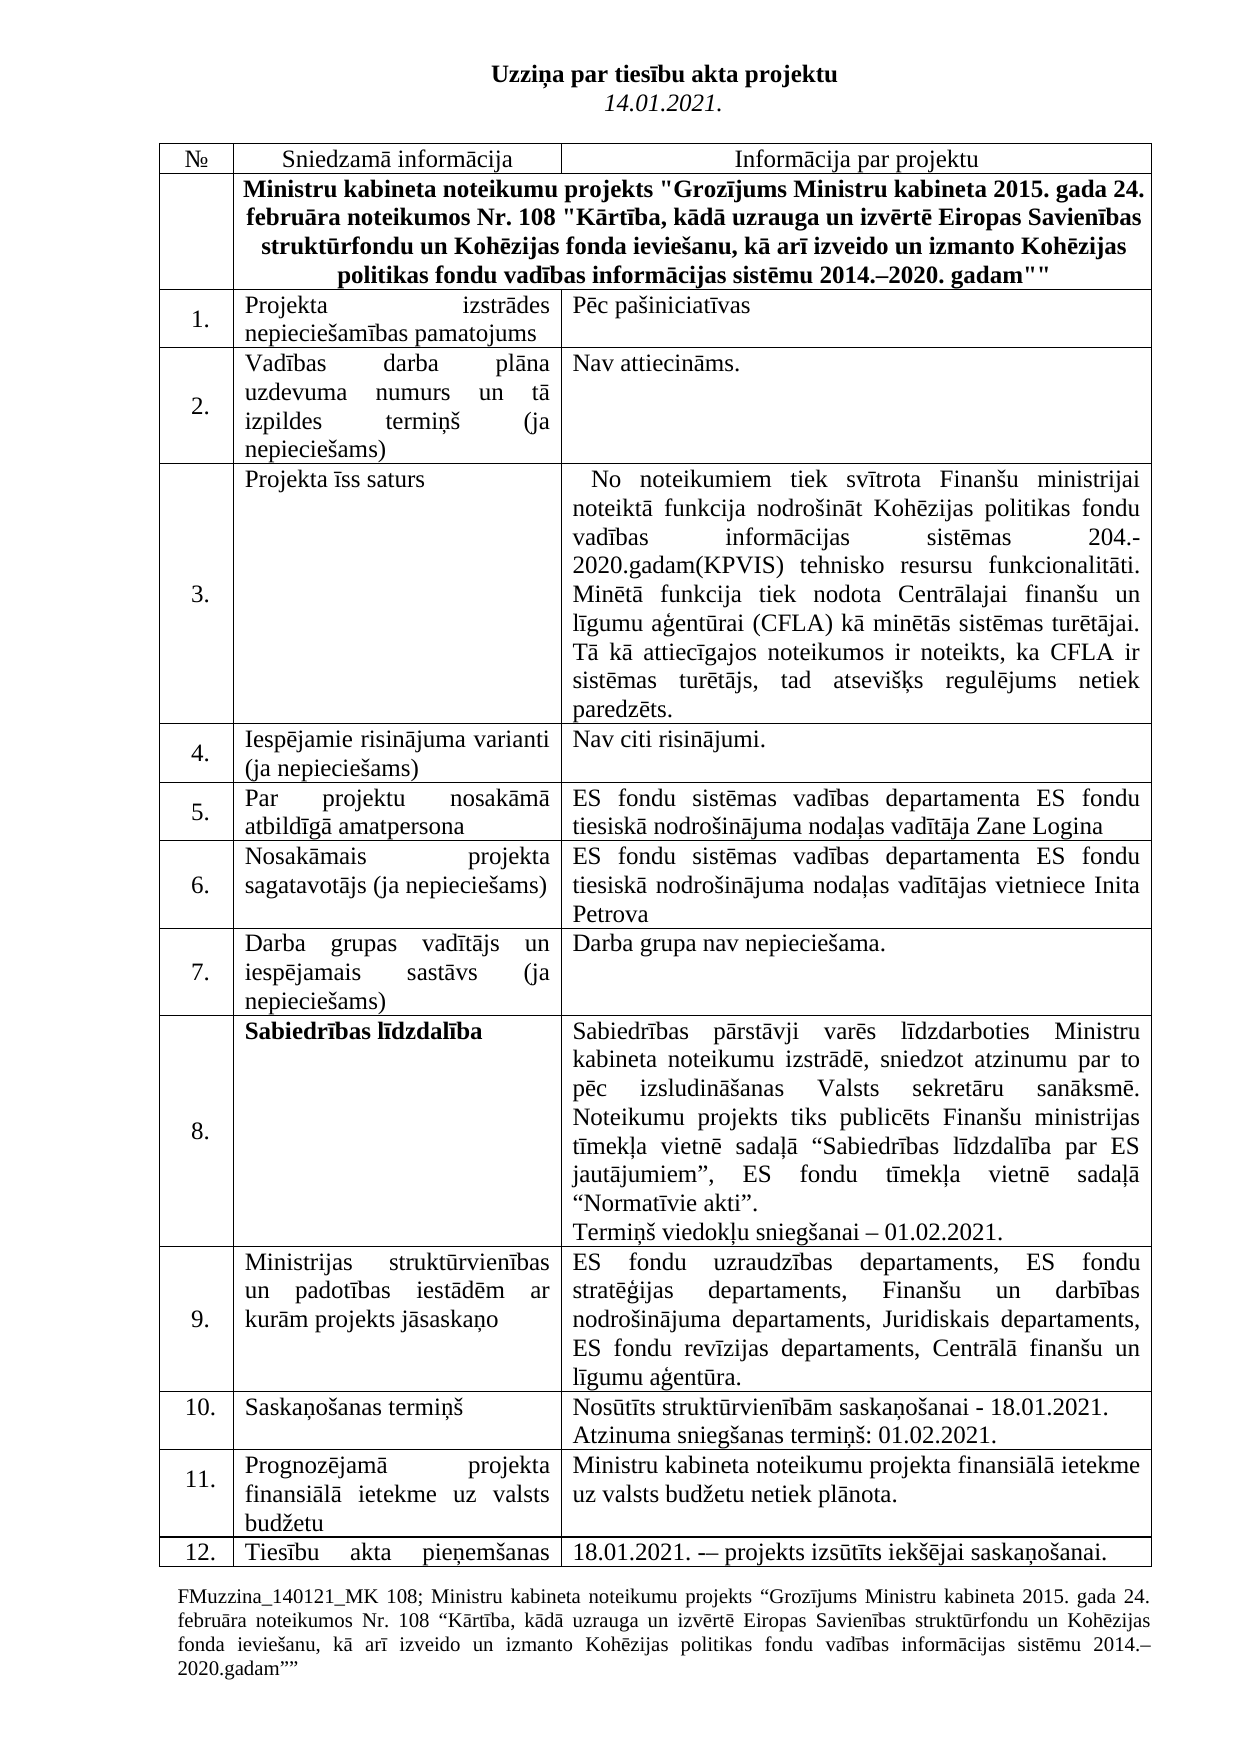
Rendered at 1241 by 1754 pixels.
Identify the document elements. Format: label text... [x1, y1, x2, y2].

table_cell No noteikumiem tiek svītrota Finanšu ministrijai noteiktā funkcija nodrošināt Kohēzijas politikas fondu vadības informācijas sistēmas 204.-2020.gadam(KPVIS) tehnisko resursu funkcionalitāti. Minētā funkcija tiek nodota Centrālajai finanšu un līgumu aģentūrai (CFLA) kā minētās sistēmas turētājai. Tā kā attiecīgajos noteikumos ir noteikts, ka CFLA ir sistēmas turētājs, tad atsevišķs regulējums netiek paredzēts. [562, 464, 1151, 723]
table_cell [160, 1016, 233, 1246]
table_cell Vadības darba plāna uzdevuma numurs un tā izpildes termiņš (ja nepieciešams) [234, 348, 561, 463]
table_cell Nosakāmais projekta sagatavotājs (ja nepieciešams) [234, 841, 561, 927]
table_cell Prognozējamā projekta finansiālā ietekme uz valsts budžetu [234, 1450, 561, 1536]
table_cell Darba grupas vadītājs un iespējamais sastāvs (ja nepieciešams) [234, 929, 561, 1015]
table_cell Nav attiecināms. [562, 348, 1151, 463]
table_header Sniedzamā informācija [234, 144, 561, 173]
table_cell [160, 1392, 233, 1449]
table_cell Projekta izstrādes nepieciešamības pamatojums [234, 290, 561, 347]
table_header № [160, 144, 233, 173]
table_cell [562, 1538, 1151, 1566]
table_cell Ministru kabineta noteikumu projekta finansiālā ietekme uz valsts budžetu netiek plānota. [562, 1450, 1151, 1536]
table_cell Nosūtīts struktūrvienībām saskaņošanai - 18.01.2021. Atzinuma sniegšanas termiņš: 01.02.2021. [562, 1392, 1151, 1449]
table_cell [160, 1450, 233, 1536]
table_cell Nav citi risinājumi. [562, 724, 1151, 782]
table_cell [160, 348, 233, 463]
table_cell Pēc pašiniciatīvas [562, 290, 1151, 347]
table_cell [160, 841, 233, 927]
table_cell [234, 1538, 561, 1566]
table_cell Saskaņošanas termiņš [234, 1392, 561, 1449]
table_cell Ministru kabineta noteikumu projekts "Grozījums Ministru kabineta 2015. gada 24. februāra noteikumos Nr. 108 "Kārtība, kādā uzrauga un izvērtē Eiropas Savienības struktūrfondu un Kohēzijas fonda ieviešanu, kā arī izveido un izmanto Kohēzijas politikas fondu vadības informācijas sistēmu 2014.–2020. gadam"" [234, 174, 1151, 289]
table_cell ES fondu sistēmas vadības departamenta ES fondu tiesiskā nodrošinājuma nodaļas vadītāja Zane Logina [562, 783, 1151, 840]
table_cell [160, 174, 233, 289]
table_cell [160, 464, 233, 723]
table_cell Sabiedrības līdzdalība [234, 1016, 561, 1246]
table_cell ES fondu uzraudzības departaments, ES fondu stratēģijas departaments, Finanšu un darbības nodrošinājuma departaments, Juridiskais departaments, ES fondu revīzijas departaments, Centrālā finanšu un līgumu aģentūra. [562, 1247, 1151, 1391]
table_cell Ministrijas struktūrvienības un padotības iestādēm ar kurām projekts jāsaskaņo [234, 1247, 561, 1391]
text Uzziņa par tiesību akta projektu [177, 59, 1152, 88]
text 14.01.2021. [177, 88, 1152, 117]
table_cell [160, 724, 233, 782]
table_cell Iespējamie risinājuma varianti (ja nepieciešams) [234, 724, 561, 782]
table_cell Projekta īss saturs [234, 464, 561, 723]
table_cell Darba grupa nav nepieciešama. [562, 929, 1151, 1015]
table_header Informācija par projektu [562, 144, 1151, 173]
table_cell [160, 1247, 233, 1391]
table_cell [160, 783, 233, 840]
table_cell [160, 1538, 233, 1566]
table_cell Sabiedrības pārstāvji varēs līdzdarboties Ministru kabineta noteikumu izstrādē, sniedzot atzinumu par to pēc izsludināšanas Valsts sekretāru sanāksmē. Noteikumu projekts tiks publicēts Finanšu ministrijas tīmekļa vietnē sadaļā “Sabiedrības līdzdalība par ES jautājumiem”, ES fondu tīmekļa vietnē sadaļā “Normatīvie akti”. Termiņš viedokļu sniegšanai – 01.02.2021. [562, 1016, 1151, 1246]
table_cell [160, 290, 233, 347]
table_cell ES fondu sistēmas vadības departamenta ES fondu tiesiskā nodrošinājuma nodaļas vadītājas vietniece Inita Petrova [562, 841, 1151, 927]
table_cell [160, 929, 233, 1015]
table_cell Par projektu nosakāmā atbildīgā amatpersona [234, 783, 561, 840]
